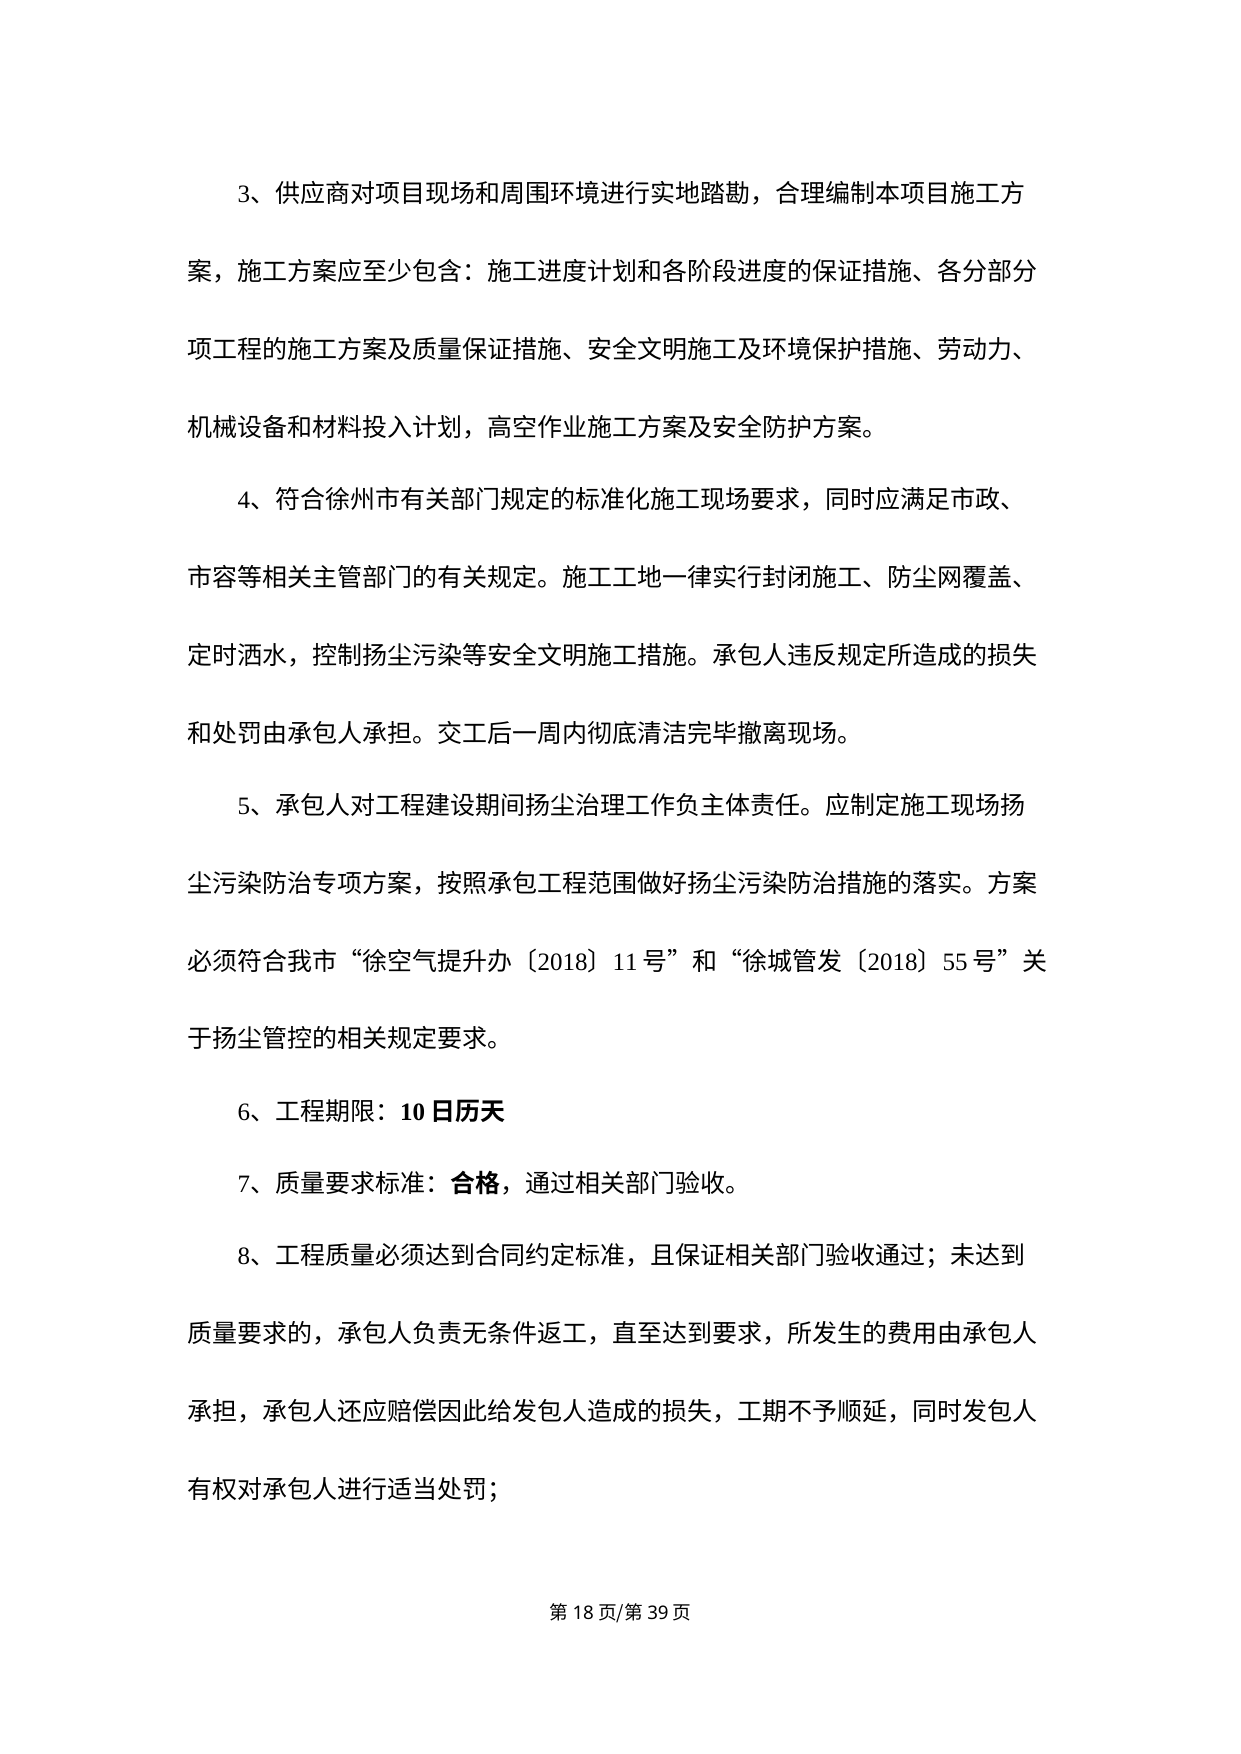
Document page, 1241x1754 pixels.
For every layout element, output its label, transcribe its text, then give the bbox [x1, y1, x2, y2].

text 3、供应商对项目现场和周围环境进行实地踏勘，合理编制本项目施工方案，施工方案应至少包含：施工进度计划和各阶段进度的保证措施、各分部分项工程的施工方案及质量保证措施、安全文明施工及环境保护措施、劳动力、机械设备和材料投入计划，高空作业施工方案及安全防护方案。 [187, 159, 1049, 458]
text 6、工程期限：10日历天 [187, 1077, 1049, 1142]
text 8、工程质量必须达到合同约定标准，且保证相关部门验收通过；未达到质量要求的，承包人负责无条件返工，直至达到要求，所发生的费用由承包人承担，承包人还应赔偿因此给发包人造成的损失，工期不予顺延，同时发包人有权对承包人进行适当处罚； [187, 1221, 1049, 1520]
text 5、承包人对工程建设期间扬尘治理工作负主体责任。应制定施工现场扬尘污染防治专项方案，按照承包工程范围做好扬尘污染防治措施的落实。方案必须符合我市“徐空气提升办〔2018〕11号”和“徐城管发〔2018〕55号”关于扬尘管控的相关规定要求。 [187, 771, 1049, 1069]
text 4、符合徐州市有关部门规定的标准化施工现场要求，同时应满足市政、市容等相关主管部门的有关规定。施工工地一律实行封闭施工、防尘网覆盖、定时洒水，控制扬尘污染等安全文明施工措施。承包人违反规定所造成的损失和处罚由承包人承担。交工后一周内彻底清洁完毕撤离现场。 [187, 465, 1049, 764]
text 7、质量要求标准：合格，通过相关部门验收。 [187, 1149, 1049, 1214]
